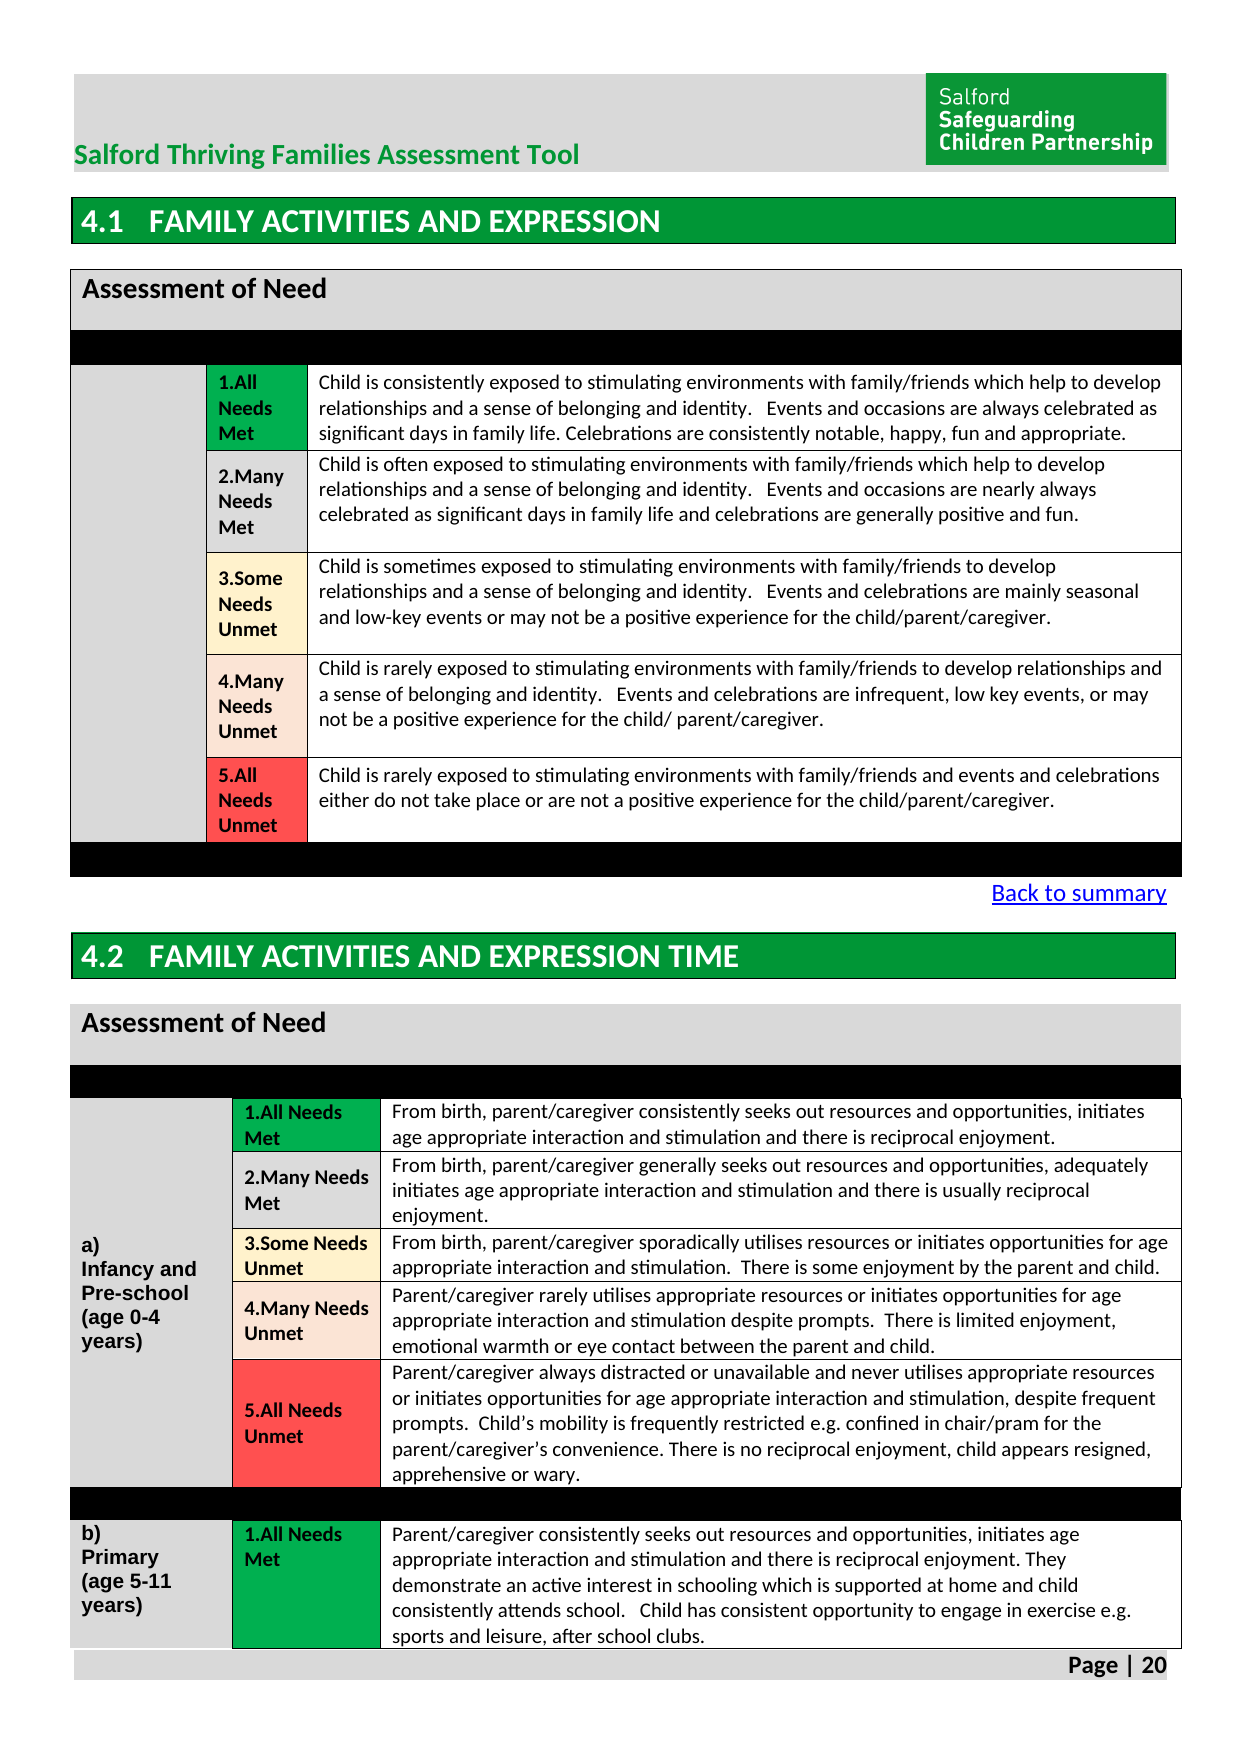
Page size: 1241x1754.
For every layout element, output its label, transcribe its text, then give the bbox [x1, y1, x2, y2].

table_cell From birth, parent/caregiver consistently seeks out resources and opportunities, initiates age appropriate interaction and stimulation and there is reciprocal enjoyment. [381, 1099, 1181, 1151]
table_header Assessment of Need [70, 1004, 1181, 1065]
table_cell Parent/caregiver consistently seeks out resources and opportunities, initiates age appropriate interaction and stimulation and there is reciprocal enjoyment. They demonstrate an active interest in schooling which is supported at home and child consistently attends school. Child has consistent opportunity to engage in exercise e.g. sports and leisure, after school clubs. [381, 1521, 1181, 1648]
table_cell [70, 1065, 1181, 1098]
table_cell From birth, parent/caregiver sporadically utilises resources or initiates opportunities for age appropriate interaction and stimulation. There is some enjoyment by the parent and child. [381, 1229, 1181, 1281]
table_cell Child is often exposed to stimulating environments with family/friends which help to develop relationships and a sense of belonging and identity. Events and occasions are nearly always celebrated as significant days in family life and celebrations are generally positive and fun. [308, 451, 1181, 552]
table_cell b) Primary (age 5-11 years) [70, 1520, 232, 1648]
table_cell Parent/caregiver always distracted or unavailable and never utilises appropriate resources or initiates opportunities for age appropriate interaction and stimulation, despite frequent prompts. Child’s mobility is frequently restricted e.g. confined in chair/pram for the parent/caregiver’s convenience. There is no reciprocal enjoyment, child appears resigned, apprehensive or wary. [381, 1360, 1181, 1487]
table_cell 2.Many Needs Met [207, 451, 307, 552]
table_cell 3.Some Needs Unmet [233, 1229, 380, 1281]
table_cell Child is consistently exposed to stimulating environments with family/friends which help to develop relationships and a sense of belonging and identity. Events and occasions are always celebrated as significant days in family life. Celebrations are consistently notable, happy, fun and appropriate. [308, 365, 1181, 450]
table_cell 1.All Needs Met [233, 1521, 380, 1648]
subtitle FAMILY ACTIVITIES AND EXPRESSION TIME [73, 934, 1175, 978]
table_cell Child is rarely exposed to stimulating environments with family/friends to develop relationships and a sense of belonging and identity. Events and celebrations are infrequent, low key events, or may not be a positive experience for the child/ parent/caregiver. [308, 655, 1181, 757]
table_cell Child is rarely exposed to stimulating environments with family/friends and events and celebrations either do not take place or are not a positive experience for the child/parent/caregiver. [308, 758, 1181, 842]
table_cell Child is sometimes exposed to stimulating environments with family/friends to develop relationships and a sense of belonging and identity. Events and celebrations are mainly seasonal and low-key events or may not be a positive experience for the child/parent/caregiver. [308, 553, 1181, 654]
text Back to summary [74, 877, 1167, 907]
table_cell [70, 1487, 1181, 1520]
table_header Assessment of Need [71, 270, 1181, 330]
subtitle FAMILY ACTIVITIES AND EXPRESSION [73, 198, 1175, 243]
picture [925, 73, 1167, 165]
table_cell 4.Many Needs Unmet [207, 655, 307, 757]
table_cell [71, 843, 1181, 876]
table_cell [71, 365, 206, 842]
table_cell a) Infancy and Pre-school (age 0-4 years) [70, 1098, 232, 1487]
table_cell 1.All Needs Met [233, 1099, 380, 1151]
table_cell 2.Many Needs Met [233, 1152, 380, 1228]
table_cell 5.All Needs Unmet [233, 1360, 380, 1487]
table_cell 4.Many Needs Unmet [233, 1282, 380, 1358]
table_cell 5.All Needs Unmet [207, 758, 307, 842]
table_cell From birth, parent/caregiver generally seeks out resources and opportunities, adequately initiates age appropriate interaction and stimulation and there is usually reciprocal enjoyment. [381, 1152, 1181, 1228]
table_cell 1.All Needs Met [207, 365, 307, 450]
table_cell 3.Some Needs Unmet [207, 553, 307, 654]
table_cell [71, 331, 1181, 364]
table_cell Parent/caregiver rarely utilises appropriate resources or initiates opportunities for age appropriate interaction and stimulation despite prompts. There is limited enjoyment, emotional warmth or eye contact between the parent and child. [381, 1282, 1181, 1358]
